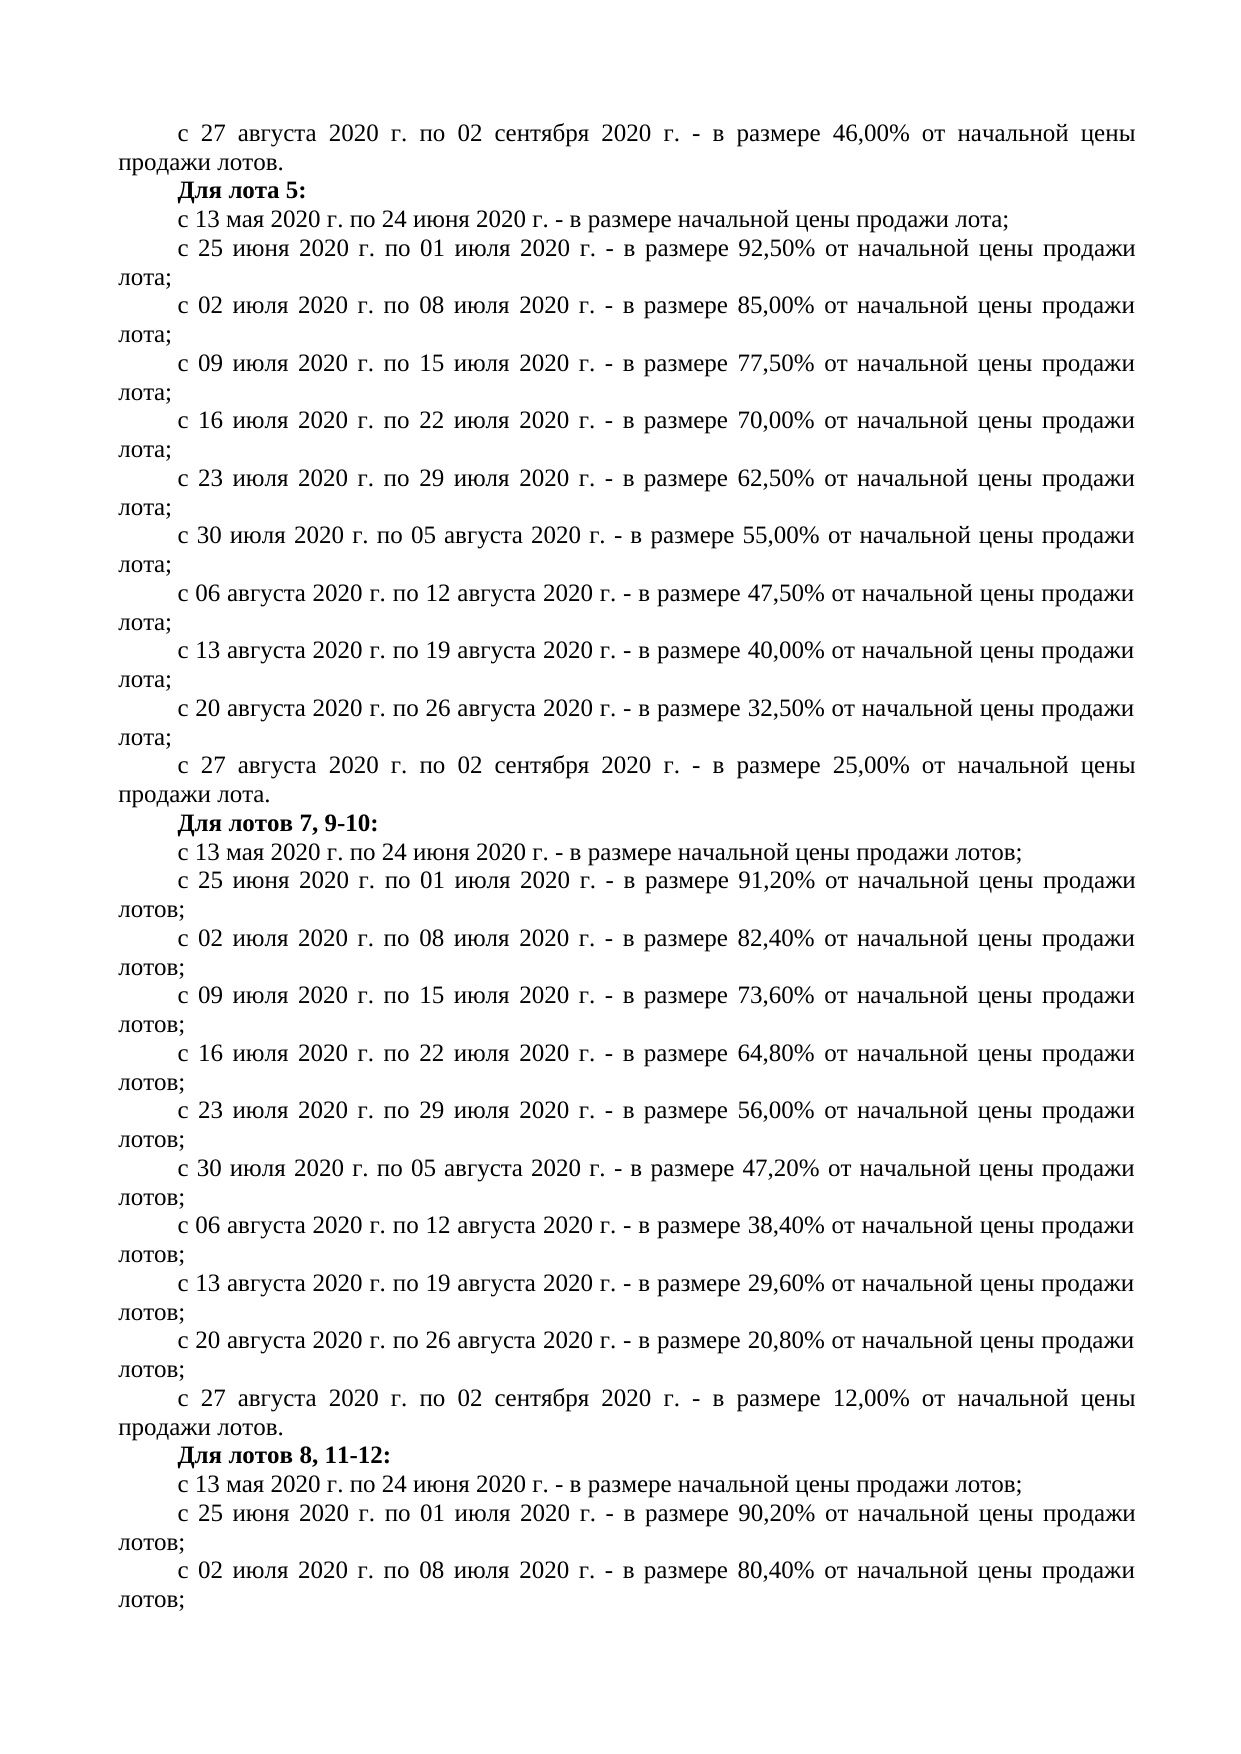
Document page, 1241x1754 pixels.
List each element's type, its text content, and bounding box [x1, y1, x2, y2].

text Для лотов 8, 11-12: [118, 1441, 1137, 1469]
text с 16 июля 2020 г. по 22 июля 2020 г. - в размере 64,80% от начальной цены продажи лотов; [118, 1038, 1137, 1096]
text Для лота 5: [118, 176, 1137, 204]
text с 02 июля 2020 г. по 08 июля 2020 г. - в размере 82,40% от начальной цены продажи лотов; [118, 923, 1137, 981]
text с 23 июля 2020 г. по 29 июля 2020 г. - в размере 56,00% от начальной цены продажи лотов; [118, 1096, 1137, 1153]
text с 16 июля 2020 г. по 22 июля 2020 г. - в размере 70,00% от начальной цены продажи лота; [118, 406, 1137, 463]
text с 27 августа 2020 г. по 02 сентября 2020 г. - в размере 12,00% от начальной цены продажи лотов. [118, 1383, 1137, 1441]
text с 02 июля 2020 г. по 08 июля 2020 г. - в размере 85,00% от начальной цены продажи лота; [118, 291, 1137, 348]
text с 27 августа 2020 г. по 02 сентября 2020 г. - в размере 25,00% от начальной цены продажи лота. [118, 751, 1137, 808]
text с 06 августа 2020 г. по 12 августа 2020 г. - в размере 47,50% от начальной цены продажи лота; [118, 578, 1137, 636]
text с 25 июня 2020 г. по 01 июля 2020 г. - в размере 91,20% от начальной цены продажи лотов; [118, 866, 1137, 923]
text с 13 мая 2020 г. по 24 июня 2020 г. - в размере начальной цены продажи лотов; [118, 837, 1137, 866]
text Для лотов 7, 9-10: [118, 808, 1137, 837]
text с 06 августа 2020 г. по 12 августа 2020 г. - в размере 38,40% от начальной цены продажи лотов; [118, 1211, 1137, 1268]
text с 25 июня 2020 г. по 01 июля 2020 г. - в размере 90,20% от начальной цены продажи лотов; [118, 1498, 1137, 1556]
text с 20 августа 2020 г. по 26 августа 2020 г. - в размере 20,80% от начальной цены продажи лотов; [118, 1326, 1137, 1383]
text с 13 августа 2020 г. по 19 августа 2020 г. - в размере 40,00% от начальной цены продажи лота; [118, 636, 1137, 693]
text с 20 августа 2020 г. по 26 августа 2020 г. - в размере 32,50% от начальной цены продажи лота; [118, 693, 1137, 751]
text с 23 июля 2020 г. по 29 июля 2020 г. - в размере 62,50% от начальной цены продажи лота; [118, 463, 1137, 521]
text с 30 июля 2020 г. по 05 августа 2020 г. - в размере 47,20% от начальной цены продажи лотов; [118, 1153, 1137, 1211]
text с 09 июля 2020 г. по 15 июля 2020 г. - в размере 73,60% от начальной цены продажи лотов; [118, 981, 1137, 1038]
text с 30 июля 2020 г. по 05 августа 2020 г. - в размере 55,00% от начальной цены продажи лота; [118, 521, 1137, 578]
text с 13 августа 2020 г. по 19 августа 2020 г. - в размере 29,60% от начальной цены продажи лотов; [118, 1268, 1137, 1326]
text с 02 июля 2020 г. по 08 июля 2020 г. - в размере 80,40% от начальной цены продажи лотов; [118, 1556, 1137, 1613]
text с 13 мая 2020 г. по 24 июня 2020 г. - в размере начальной цены продажи лотов; [118, 1469, 1137, 1498]
text с 09 июля 2020 г. по 15 июля 2020 г. - в размере 77,50% от начальной цены продажи лота; [118, 348, 1137, 406]
text с 13 мая 2020 г. по 24 июня 2020 г. - в размере начальной цены продажи лота; [118, 204, 1137, 233]
text с 27 августа 2020 г. по 02 сентября 2020 г. - в размере 46,00% от начальной цены продажи лотов. [118, 118, 1137, 176]
text с 25 июня 2020 г. по 01 июля 2020 г. - в размере 92,50% от начальной цены продажи лота; [118, 233, 1137, 291]
